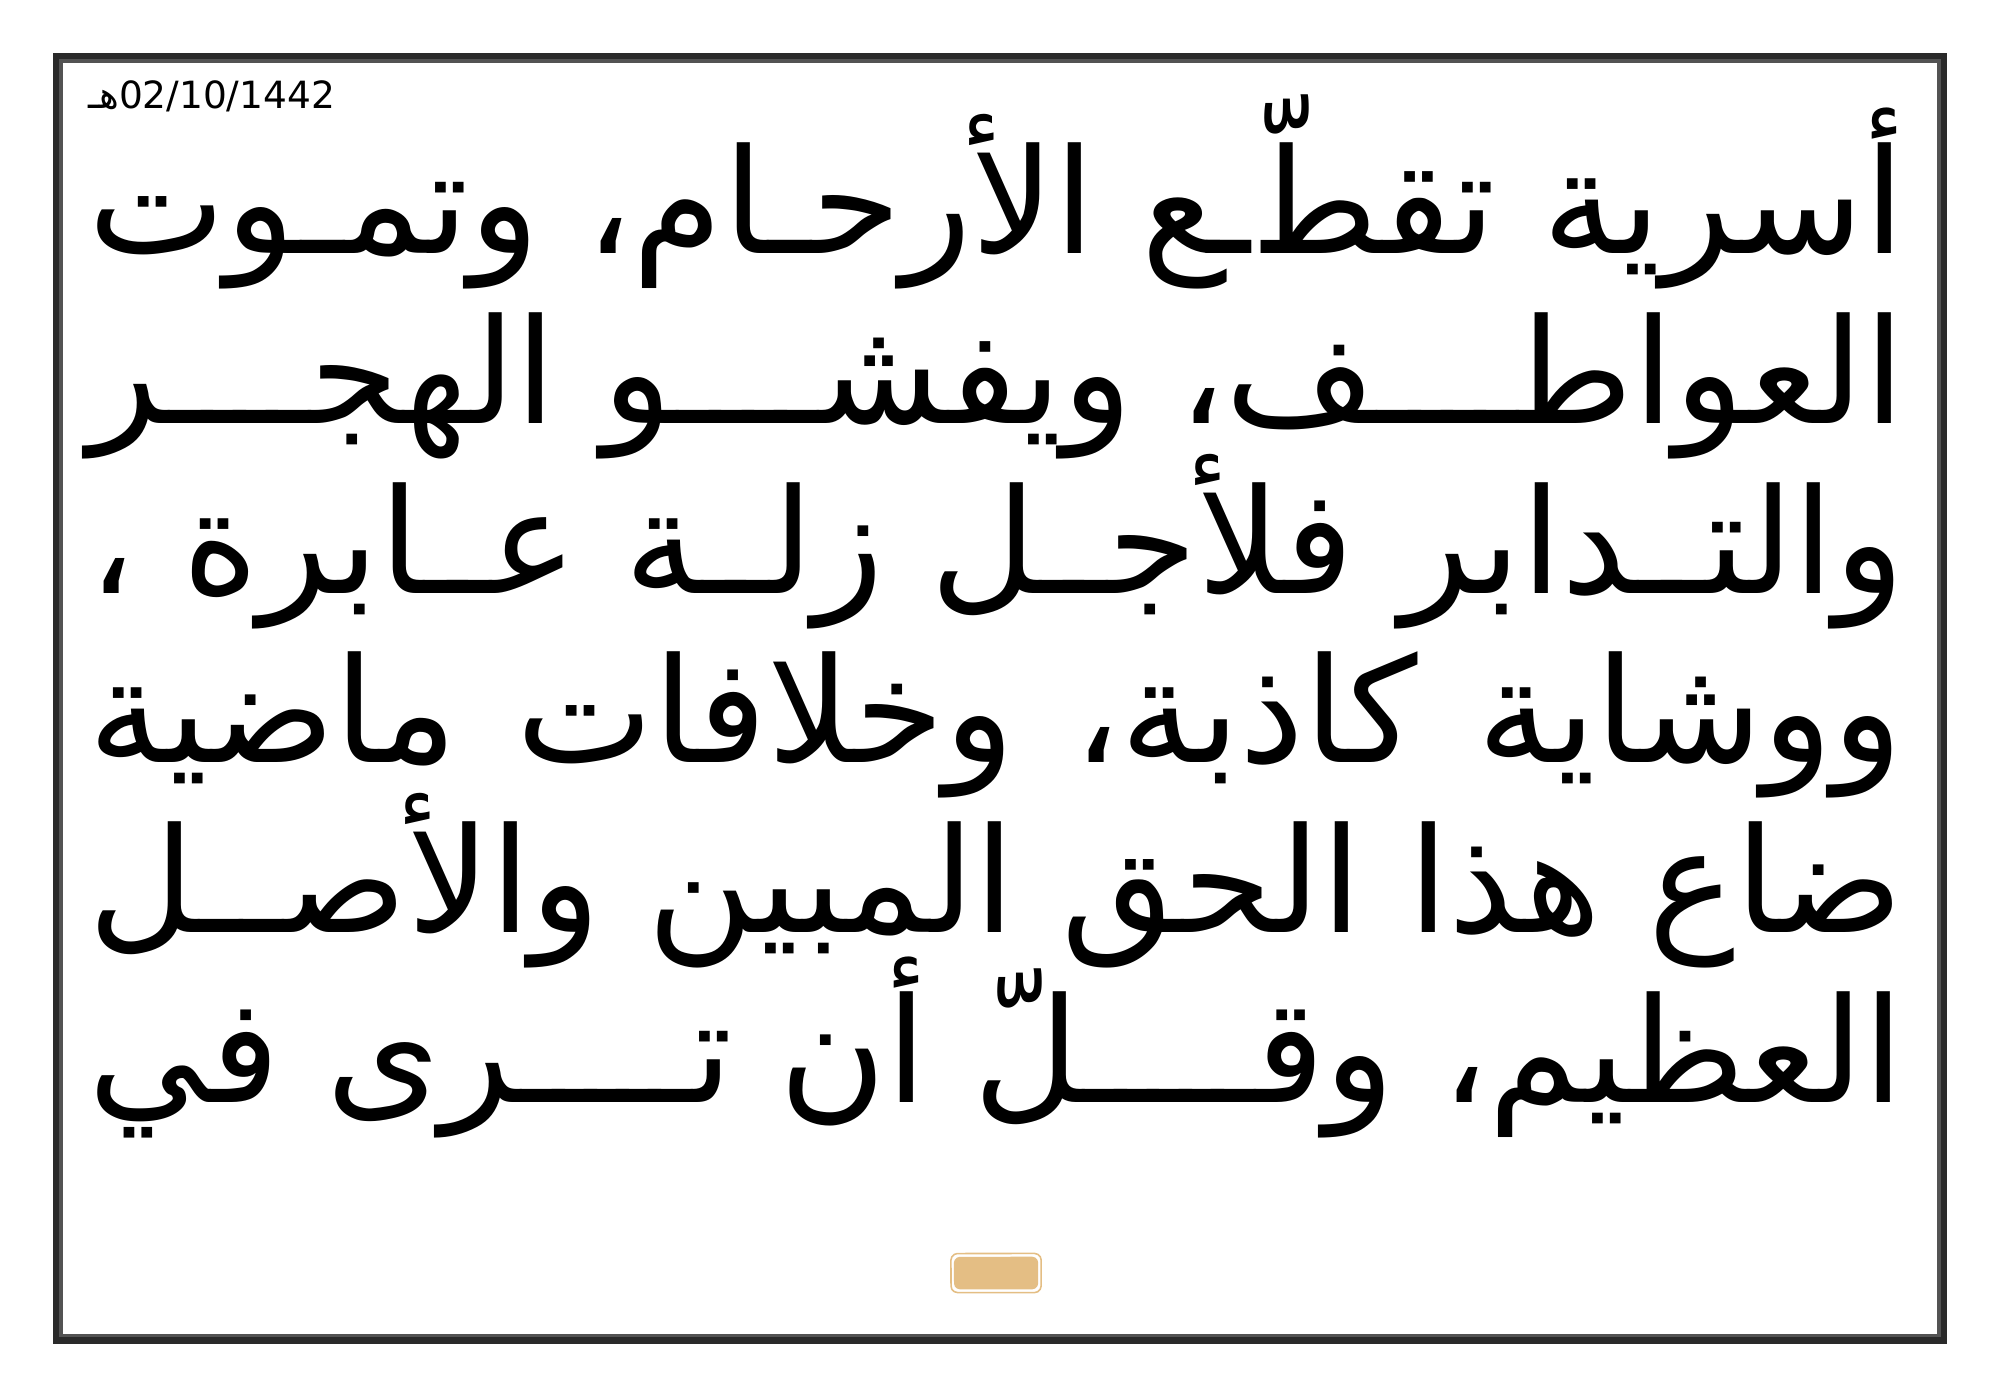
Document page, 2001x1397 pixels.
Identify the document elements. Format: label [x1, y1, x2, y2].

text [89, 118, 1904, 1137]
